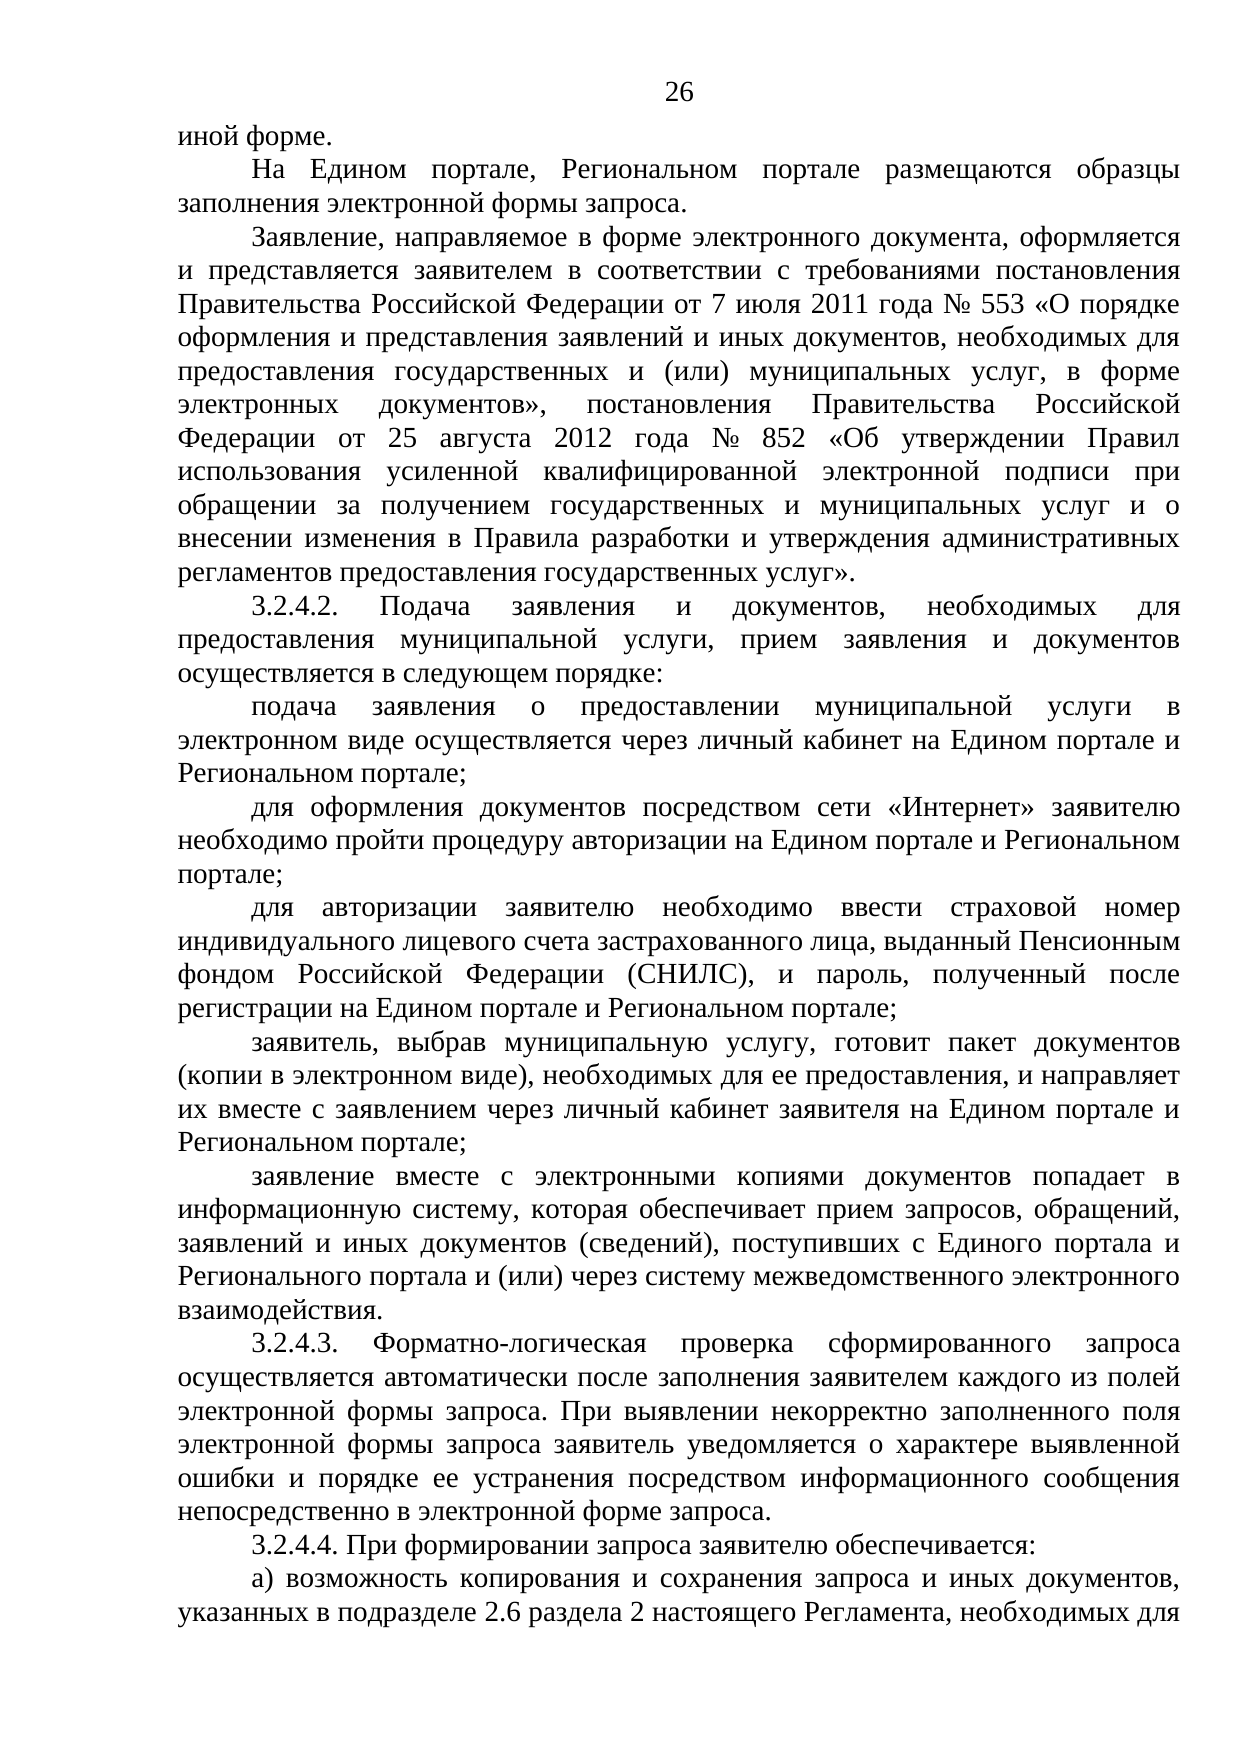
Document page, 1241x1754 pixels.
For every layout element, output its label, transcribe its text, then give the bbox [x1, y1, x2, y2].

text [177, 1560, 1181, 1627]
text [177, 118, 1181, 152]
text 3.2.4.4. При формировании запроса заявителю обеспечивается: [177, 1527, 1181, 1560]
text для авторизации заявителю необходимо ввести страховой номер индивидуального лицевого счета застрахованного лица, выданный Пенсионным фондом Российской Федерации (СНИЛС), и пароль, полученный после регистрации на Едином портале и Региональном портале; [177, 889, 1181, 1024]
text для оформления документов посредством сети «Интернет» заявителю необходимо пройти процедуру авторизации на Едином портале и Региональном портале; [177, 789, 1181, 889]
text Заявление, направляемое в форме электронного документа, оформляется и представляется заявителем в соответствии с требованиями постановления Правительства Российской Федерации от 7 июля 2011 года № 553 «О порядке оформления и представления заявлений и иных документов, необходимых для предоставления государственных и (или) муниципальных услуг, в форме электронных документов», постановления Правительства Российской Федерации от 25 августа 2012 года № 852 «Об утверждении Правил использования усиленной квалифицированной электронной подписи при обращении за получением государственных и муниципальных услуг и о внесении изменения в Правила разработки и утверждения административных регламентов предоставления государственных услуг». [177, 219, 1181, 588]
text заявление вместе с электронными копиями документов попадает в информационную систему, которая обеспечивает прием запросов, обращений, заявлений и иных документов (сведений), поступивших с Единого портала и Регионального портала и (или) через систему межведомственного электронного взаимодействия. [177, 1158, 1181, 1326]
text На Едином портале, Региональном портале размещаются образцы заполнения электронной формы запроса. [177, 152, 1181, 219]
text заявитель, выбрав муниципальную услугу, готовит пакет документов (копии в электронном виде), необходимых для ее предоставления, и направляет их вместе с заявлением через личный кабинет заявителя на Едином портале и Региональном портале; [177, 1024, 1181, 1158]
text 3.2.4.3. Форматно-логическая проверка сформированного запроса осуществляется автоматически после заполнения заявителем каждого из полей электронной формы запроса. При выявлении некорректно заполненного поля электронной формы запроса заявитель уведомляется о характере выявленной ошибки и порядке ее устранения посредством информационного сообщения непосредственно в электронной форме запроса. [177, 1326, 1181, 1527]
text подача заявления о предоставлении муниципальной услуги в электронном виде осуществляется через личный кабинет на Едином портале и Региональном портале; [177, 688, 1181, 789]
text 3.2.4.2. Подача заявления и документов, необходимых для предоставления муниципальной услуги, прием заявления и документов осуществляется в следующем порядке: [177, 588, 1181, 688]
